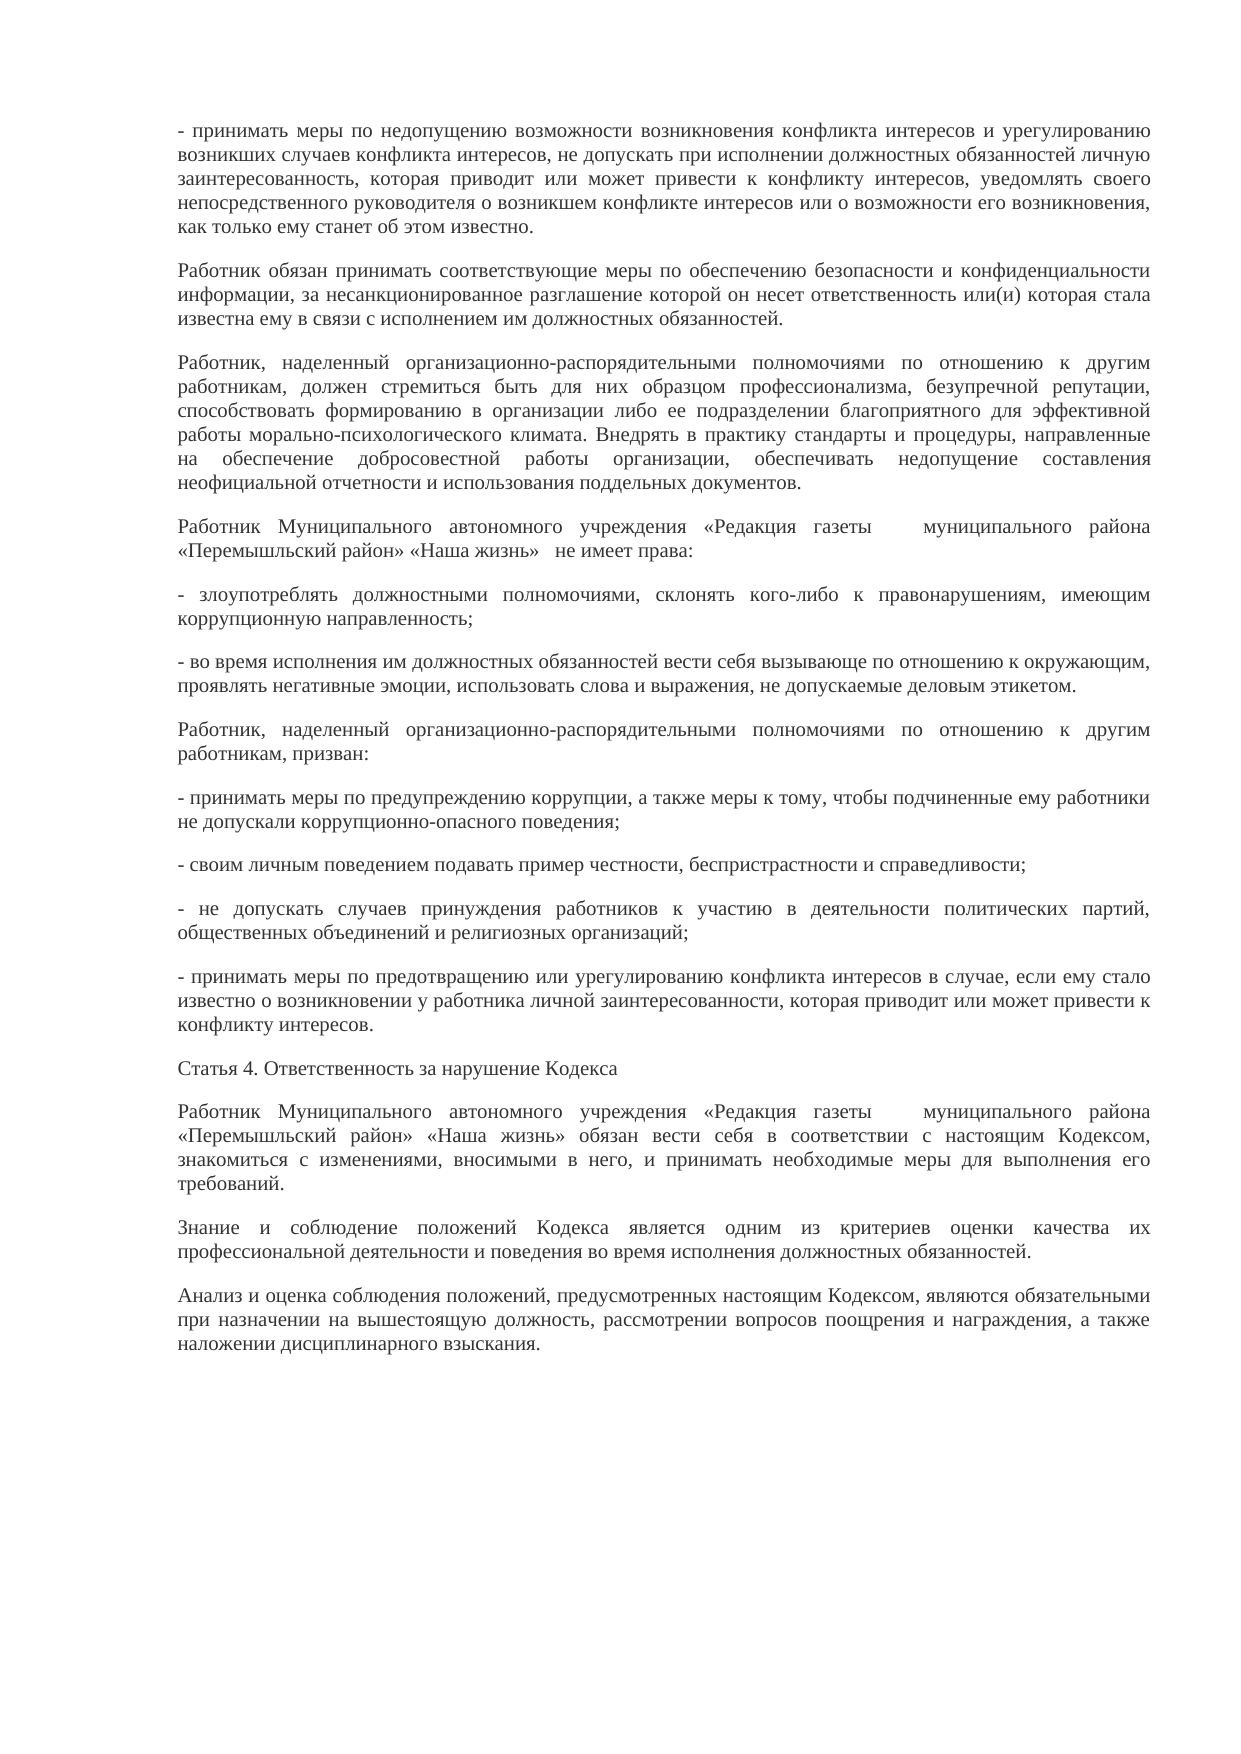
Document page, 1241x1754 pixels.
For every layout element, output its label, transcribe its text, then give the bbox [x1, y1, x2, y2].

text - принимать меры по недопущению возможности возникновения конфликта интересов и урегулированию возникших случаев конфликта интересов, не допускать при исполнении должностных обязанностей личную заинтересованность, которая приводит или может привести к конфликту интересов, уведомлять своего непосредственного руководителя о возникшем конфликте интересов или о возможности его возникновения, как только ему станет об этом известно. [177, 118, 1152, 238]
text Работник Муниципального автономного учреждения «Редакция газеты муниципального района «Перемышльский район» «Наша жизнь» обязан вести себя в соответствии с настоящим Кодексом, знакомиться с изменениями, вносимыми в него, и принимать необходимые меры для выполнения его требований. [177, 1099, 1152, 1195]
text - своим личным поведением подавать пример честности, беспристрастности и справедливости; [177, 852, 1152, 876]
text - принимать меры по предотвращению или урегулированию конфликта интересов в случае, если ему стало известно о возникновении у работника личной заинтересованности, которая приводит или может привести к конфликту интересов. [177, 964, 1152, 1036]
text Работник обязан принимать соответствующие меры по обеспечению безопасности и конфиденциальности информации, за несанкционированное разглашение которой он несет ответственность или(и) которая стала известна ему в связи с исполнением им должностных обязанностей. [177, 258, 1152, 330]
text Анализ и оценка соблюдения положений, предусмотренных настоящим Кодексом, являются обязательными при назначении на вышестоящую должность, рассмотрении вопросов поощрения и награждения, а также наложении дисциплинарного взыскания. [177, 1283, 1152, 1355]
text - во время исполнения им должностных обязанностей вести себя вызывающе по отношению к окружающим, проявлять негативные эмоции, использовать слова и выражения, не допускаемые деловым этикетом. [177, 649, 1152, 697]
text Статья 4. Ответственность за нарушение Кодекса [177, 1055, 1152, 1079]
text Работник, наделенный организационно-распорядительными полномочиями по отношению к другим работникам, призван: [177, 717, 1152, 765]
text - не допускать случаев принуждения работников к участию в деятельности политических партий, общественных объединений и религиозных организаций; [177, 896, 1152, 944]
text Работник Муниципального автономного учреждения «Редакция газеты муниципального района «Перемышльский район» «Наша жизнь» не имеет права: [177, 514, 1152, 562]
text Работник, наделенный организационно-распорядительными полномочиями по отношению к другим работникам, должен стремиться быть для них образцом профессионализма, безупречной репутации, способствовать формированию в организации либо ее подразделении благоприятного для эффективной работы морально-психологического климата. Внедрять в практику стандарты и процедуры, направленные на обеспечение добросовестной работы организации, обеспечивать недопущение составления неофициальной отчетности и использования поддельных документов. [177, 350, 1152, 494]
text - принимать меры по предупреждению коррупции, а также меры к тому, чтобы подчиненные ему работники не допускали коррупционно-опасного поведения; [177, 784, 1152, 833]
text - злоупотреблять должностными полномочиями, склонять кого-либо к правонарушениям, имеющим коррупционную направленность; [177, 581, 1152, 629]
text Знание и соблюдение положений Кодекса является одним из критериев оценки качества их профессиональной деятельности и поведения во время исполнения должностных обязанностей. [177, 1215, 1152, 1263]
